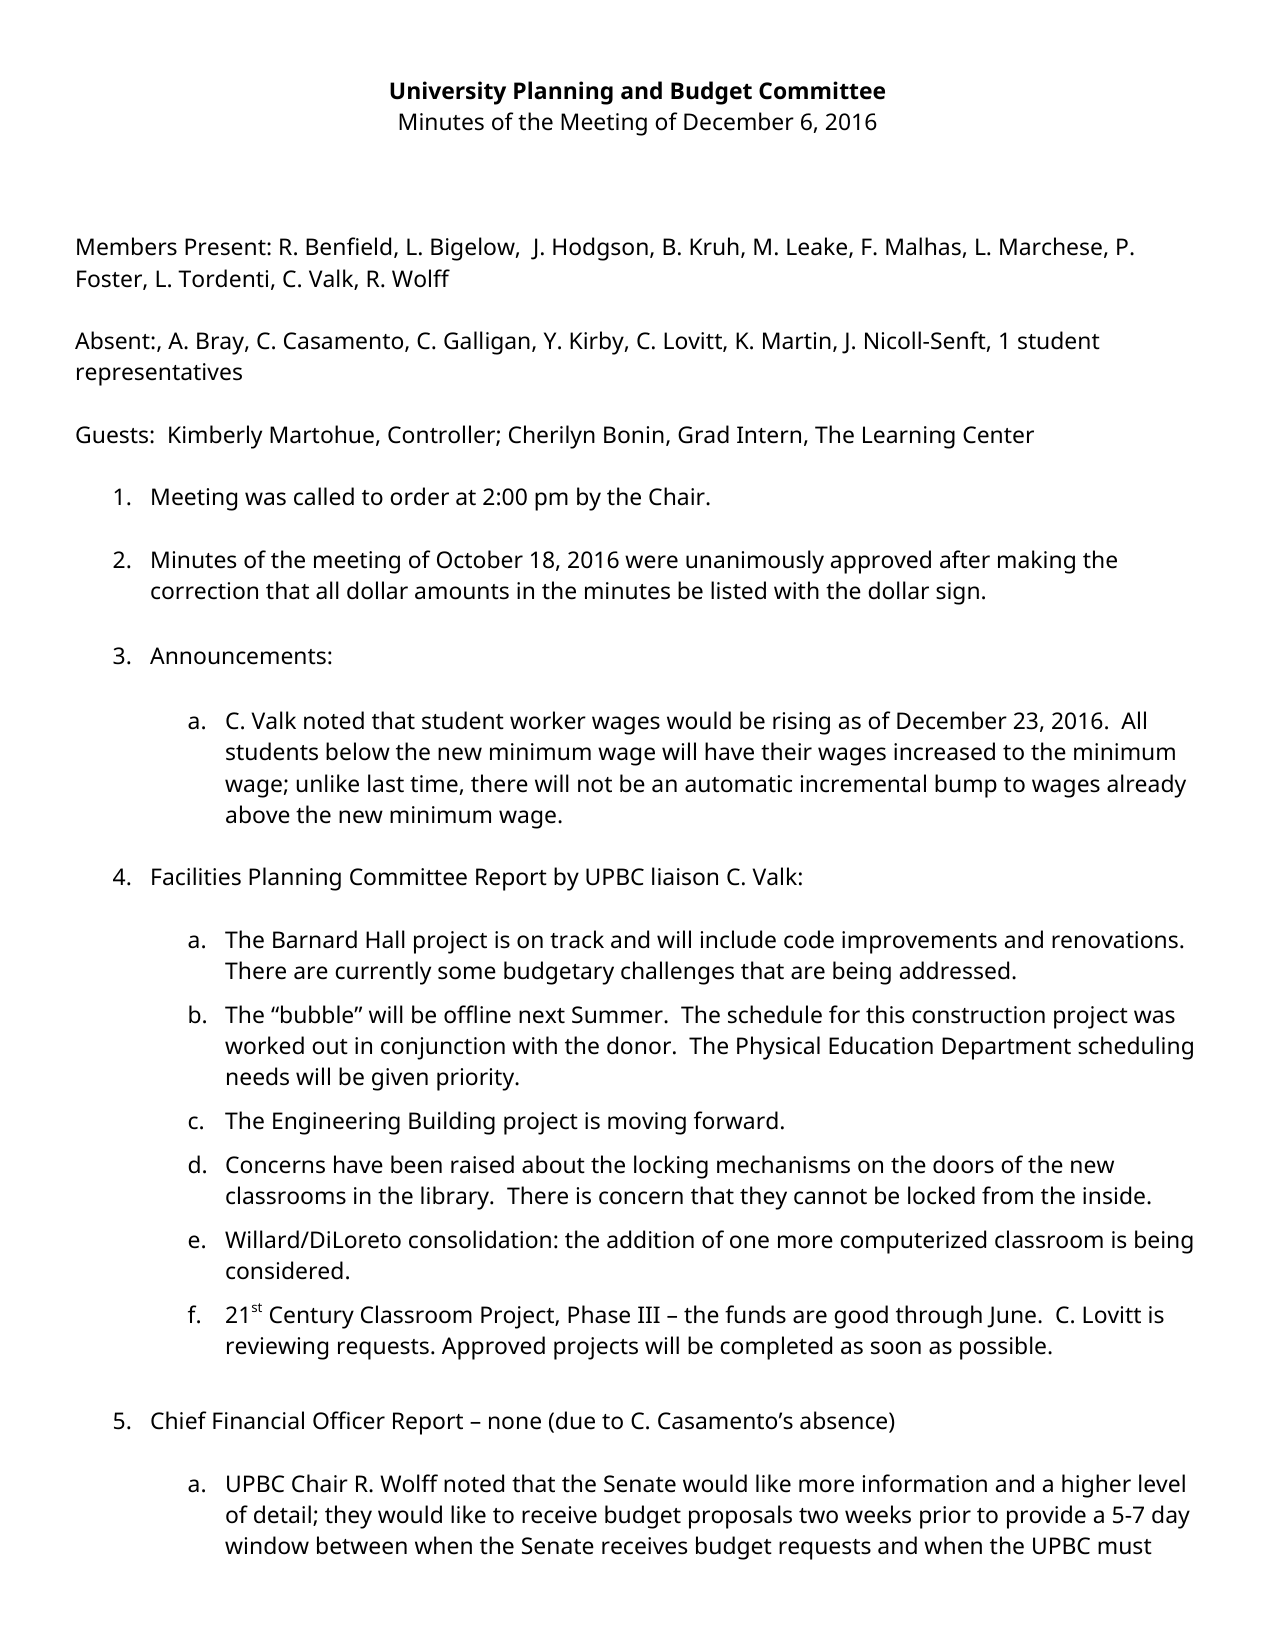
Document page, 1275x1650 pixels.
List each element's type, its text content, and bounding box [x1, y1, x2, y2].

text Members Present: R. Benfield, L. Bigelow, J. Hodgson, B. Kruh, M. Leake, F. Malhas, L. Marchese, P. Foster, L. Tordenti, C. Valk, R. Wolff [75, 231, 1200, 294]
text Minutes of the Meeting of December 6, 2016 [75, 106, 1200, 137]
list Announcements: [112, 640, 1200, 671]
list The “bubble” will be offline next Summer. The schedule for this construction project was worked out in conjunction with the donor. The Physical Education Department scheduling needs will be given priority. [187, 999, 1200, 1092]
text Absent:, A. Bray, C. Casamento, C. Galligan, Y. Kirby, C. Lovitt, K. Martin, J. Nicoll-Senft, 1 student representatives [75, 325, 1200, 387]
text University Planning and Budget Committee [75, 75, 1200, 106]
list C. Valk noted that student worker wages would be rising as of December 23, 2016. All students below the new minimum wage will have their wages increased to the minimum wage; unlike last time, there will not be an automatic incremental bump to wages already above the new minimum wage. [187, 705, 1200, 830]
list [187, 1467, 1200, 1561]
list Minutes of the meeting of October 18, 2016 were unanimously approved after making the correction that all dollar amounts in the minutes be listed with the dollar sign. [112, 544, 1200, 606]
list Willard/DiLoreto consolidation: the addition of one more computerized classroom is being considered. [187, 1224, 1200, 1286]
text Guests: Kimberly Martohue, Controller; Cherilyn Bonin, Grad Intern, The Learning Center [75, 419, 1200, 450]
list The Engineering Building project is moving forward. [187, 1105, 1200, 1136]
list The Barnard Hall project is on track and will include code improvements and renovations. There are currently some budgetary challenges that are being addressed. [187, 924, 1200, 986]
list Facilities Planning Committee Report by UPBC liaison C. Valk: [112, 861, 1200, 892]
list Meeting was called to order at 2:00 pm by the Chair. [112, 481, 1200, 512]
list Chief Financial Officer Report – none (due to C. Casamento’s absence) [112, 1405, 1200, 1436]
list Concerns have been raised about the locking mechanisms on the doors of the new classrooms in the library. There is concern that they cannot be locked from the inside. [187, 1149, 1200, 1211]
list 21st Century Classroom Project, Phase III – the funds are good through June. C. Lovitt is reviewing requests. Approved projects will be completed as soon as possible. [187, 1299, 1200, 1361]
